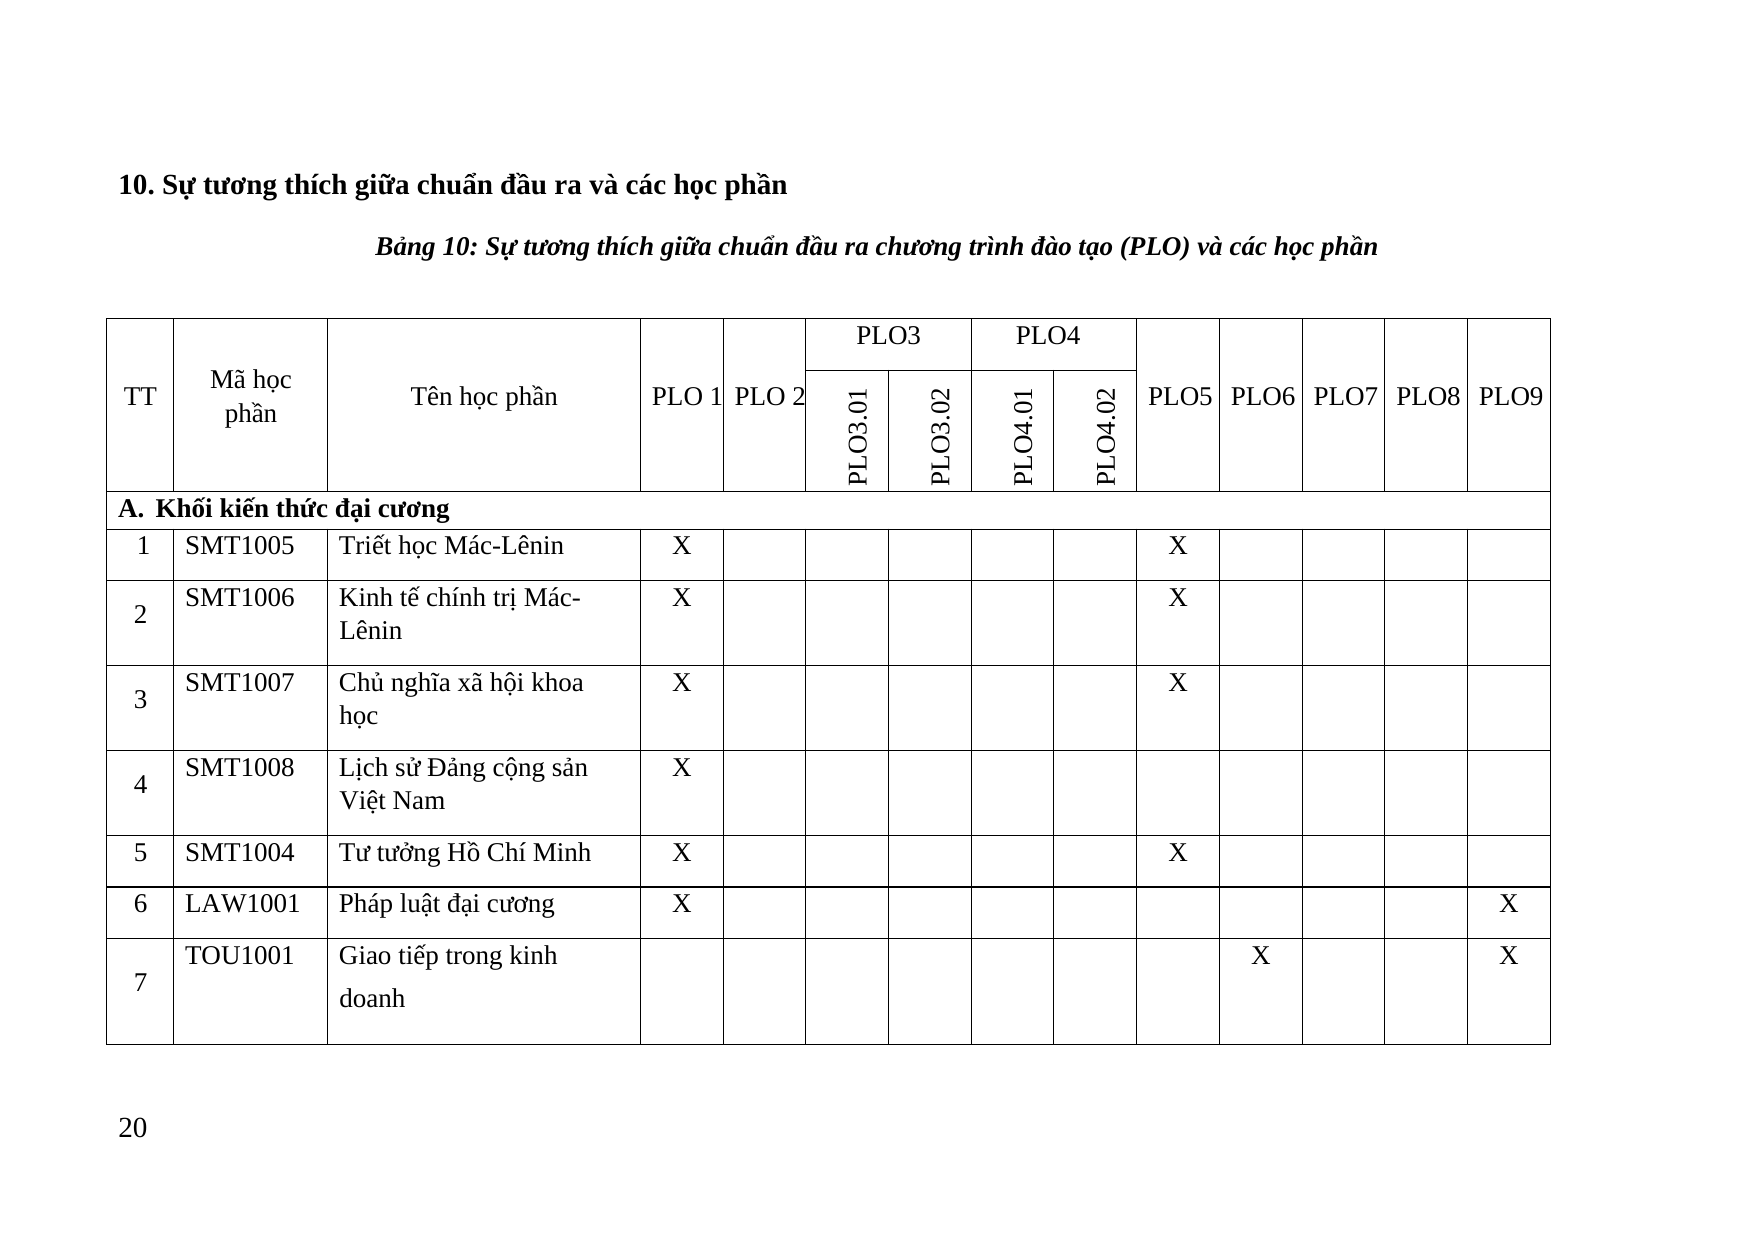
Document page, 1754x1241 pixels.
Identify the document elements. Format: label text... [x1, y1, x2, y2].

table_cell [972, 836, 1053, 886]
table_cell X [1137, 836, 1219, 886]
table_cell X [1137, 666, 1219, 750]
table_cell [889, 581, 971, 665]
table_cell [806, 530, 888, 580]
table_cell SMT1007 [174, 666, 327, 750]
table_cell [1303, 666, 1384, 750]
table_cell [1054, 836, 1136, 886]
table_cell [1220, 751, 1302, 835]
table_cell [724, 581, 805, 665]
table_cell [806, 666, 888, 750]
table_cell [1303, 836, 1384, 886]
table_cell [1054, 751, 1136, 835]
table_cell [1385, 666, 1467, 750]
table_cell TOU1001 [174, 939, 327, 1043]
table_cell [806, 751, 888, 835]
table_cell [889, 530, 971, 580]
table_cell [1137, 751, 1219, 835]
table_header PLO9 [1468, 319, 1550, 491]
table_cell [1385, 751, 1467, 835]
table_cell X [1137, 581, 1219, 665]
table_cell Chủ nghĩa xã hội khoa học [328, 666, 640, 750]
table_cell [1220, 581, 1302, 665]
table_header Tên học phần [328, 319, 640, 491]
table_cell [641, 939, 723, 1043]
table_cell [889, 836, 971, 886]
table_cell [724, 939, 805, 1043]
table_cell X [1137, 530, 1219, 580]
table_header PLO3 [806, 319, 971, 369]
table_cell [889, 939, 971, 1043]
table_cell [972, 581, 1053, 665]
table_cell Lịch sử Đảng cộng sản Việt Nam [328, 751, 640, 835]
table_cell SMT1006 [174, 581, 327, 665]
table_cell Khối kiến thức đại cương [107, 492, 1550, 528]
table_cell [1220, 836, 1302, 886]
table_cell [724, 666, 805, 750]
table_cell [1054, 888, 1136, 938]
table_cell [1385, 581, 1467, 665]
table_cell PLO4.02 [1054, 371, 1136, 491]
table_cell [1303, 939, 1384, 1043]
table_cell [806, 888, 888, 938]
table_cell X [641, 581, 723, 665]
table_cell [806, 581, 888, 665]
table_cell [889, 888, 971, 938]
table_cell [1303, 581, 1384, 665]
table_cell [724, 530, 805, 580]
table_cell Giao tiếp trong kinh doanh [328, 939, 640, 1043]
table_cell [1220, 666, 1302, 750]
table_cell X [641, 530, 723, 580]
table_cell [1303, 751, 1384, 835]
table_cell [724, 836, 805, 886]
table_header PLO5 [1137, 319, 1219, 491]
table_cell [1385, 836, 1467, 886]
table_cell [889, 666, 971, 750]
table_cell X [641, 666, 723, 750]
table_cell [1385, 939, 1467, 1043]
table_cell [1054, 939, 1136, 1043]
table_cell Pháp luật đại cương [328, 888, 640, 938]
table_cell 1 [107, 530, 173, 580]
table_cell 7 [107, 939, 173, 1043]
table_cell [972, 666, 1053, 750]
table_cell SMT1004 [174, 836, 327, 886]
table_cell X [1220, 939, 1302, 1043]
table_cell [1054, 666, 1136, 750]
table_cell 4 [107, 751, 173, 835]
table_cell [1303, 530, 1384, 580]
table_cell [972, 888, 1053, 938]
table_cell [1220, 888, 1302, 938]
table_header PLO 1 [641, 319, 723, 491]
table_cell [889, 751, 971, 835]
table_cell [806, 836, 888, 886]
table_cell 2 [107, 581, 173, 665]
table_cell SMT1005 [174, 530, 327, 580]
table_cell SMT1008 [174, 751, 327, 835]
table_cell [1468, 666, 1550, 750]
table_cell [1385, 530, 1467, 580]
table_cell [1468, 751, 1550, 835]
table_cell X [1468, 939, 1550, 1043]
table_cell [972, 530, 1053, 580]
table_cell [1303, 888, 1384, 938]
table_header TT [107, 319, 173, 491]
table_cell [972, 939, 1053, 1043]
subtitle Bảng 10: Sự tương thích giữa chuẩn đầu ra chương trình đào tạo (PLO) và các học phần [118, 230, 1636, 262]
table_cell [1468, 836, 1550, 886]
table_cell 5 [107, 836, 173, 886]
table_cell [1385, 888, 1467, 938]
table_cell PLO3.02 [889, 371, 971, 491]
table_cell Triết học Mác-Lênin [328, 530, 640, 580]
table_cell X [1468, 888, 1550, 938]
table_cell [1137, 939, 1219, 1043]
table_cell PLO3.01 [806, 371, 888, 491]
table_cell 6 [107, 888, 173, 938]
table_header PLO4 [972, 319, 1136, 369]
table_header Mã học phần [174, 319, 327, 491]
table_header PLO 2 [724, 319, 805, 491]
table_cell X [641, 751, 723, 835]
table_cell X [641, 888, 723, 938]
table_cell [972, 751, 1053, 835]
table_cell [1220, 530, 1302, 580]
table_cell [724, 888, 805, 938]
table_cell LAW1001 [174, 888, 327, 938]
table_cell Kinh tế chính trị Mác-Lênin [328, 581, 640, 665]
table_header PLO8 [1385, 319, 1467, 491]
table_cell [1054, 530, 1136, 580]
table_cell X [641, 836, 723, 886]
table_cell [806, 939, 888, 1043]
table_cell [1468, 530, 1550, 580]
table_cell PLO4.01 [972, 371, 1053, 491]
table_cell 3 [107, 666, 173, 750]
table_header PLO7 [1303, 319, 1384, 491]
text 10. Sự tương thích giữa chuẩn đầu ra và các học phần [118, 167, 1636, 200]
table_cell Tư tưởng Hồ Chí Minh [328, 836, 640, 886]
table_cell [1468, 581, 1550, 665]
table_cell [724, 751, 805, 835]
table_cell [1054, 581, 1136, 665]
table_cell [1137, 888, 1219, 938]
table_header PLO6 [1220, 319, 1302, 491]
